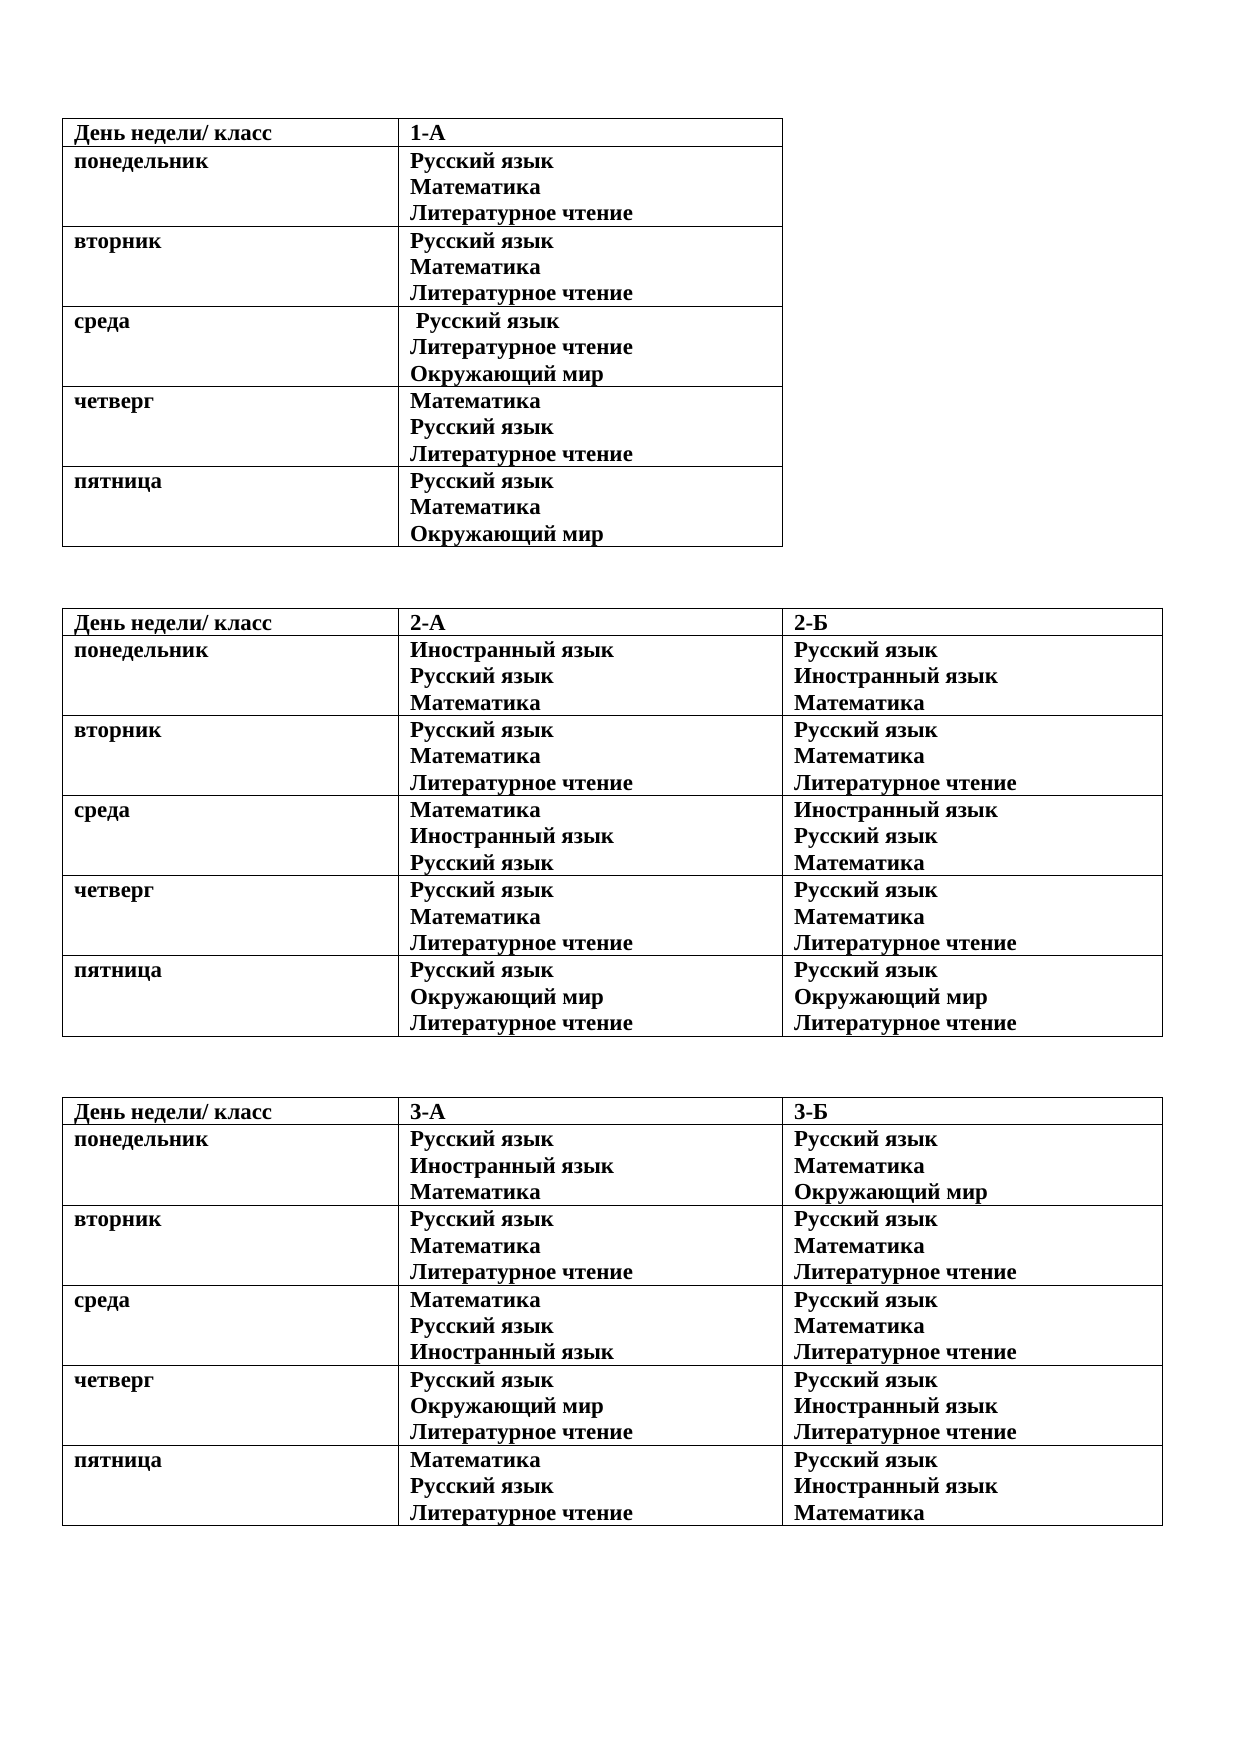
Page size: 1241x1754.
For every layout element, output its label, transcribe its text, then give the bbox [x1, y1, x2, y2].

table_cell Русский язык Математика Литературное чтение [783, 716, 1162, 795]
table_cell пятница [63, 1446, 398, 1525]
table_header День недели/ класс [63, 609, 398, 635]
table_cell вторник [63, 227, 398, 306]
table_cell Иностранный язык Русский язык Математика [399, 636, 782, 715]
table_cell Русский язык Окружающий мир Литературное чтение [783, 956, 1162, 1036]
table_header 2-А [399, 609, 782, 635]
table_cell среда [63, 1286, 398, 1365]
table_cell Математика Русский язык Литературное чтение [399, 387, 782, 466]
table_cell Русский язык Математика Литературное чтение [399, 716, 782, 795]
table_cell Русский язык Математика Литературное чтение [399, 227, 782, 306]
table_cell четверг [63, 1366, 398, 1445]
table_cell Русский язык Окружающий мир Литературное чтение [399, 956, 782, 1036]
table_cell Русский язык Математика Окружающий мир [783, 1125, 1162, 1204]
table_cell понедельник [63, 1125, 398, 1204]
table_cell Русский язык Математика Литературное чтение [399, 147, 782, 226]
table_cell среда [63, 796, 398, 875]
table_header День недели/ класс [63, 119, 398, 146]
table_cell понедельник [63, 147, 398, 226]
table_header 2-Б [783, 609, 1162, 635]
table_cell четверг [63, 876, 398, 955]
table_cell Русский язык Математика Литературное чтение [783, 1286, 1162, 1365]
table_cell вторник [63, 716, 398, 795]
table_cell пятница [63, 467, 398, 546]
table_header 3-Б [783, 1098, 1162, 1124]
table_header 1-А [399, 119, 782, 146]
table_cell Иностранный язык Русский язык Математика [783, 796, 1162, 875]
table_cell Математика Иностранный язык Русский язык [399, 796, 782, 875]
table_cell Русский язык Литературное чтение Окружающий мир [399, 307, 782, 386]
table_cell среда [63, 307, 398, 386]
table_header День недели/ класс [63, 1098, 398, 1124]
table_cell Математика Русский язык Иностранный язык [399, 1286, 782, 1365]
table_cell Математика Русский язык Литературное чтение [399, 1446, 782, 1525]
table_cell Русский язык Окружающий мир Литературное чтение [399, 1366, 782, 1445]
table_cell Русский язык Иностранный язык Математика [783, 1446, 1162, 1525]
table_cell понедельник [63, 636, 398, 715]
table_cell Русский язык Математика Литературное чтение [399, 1206, 782, 1284]
table_header 3-А [399, 1098, 782, 1124]
table_cell Русский язык Математика Окружающий мир [399, 467, 782, 546]
table_cell Русский язык Математика Литературное чтение [783, 1206, 1162, 1284]
table_cell Русский язык Иностранный язык Математика [399, 1125, 782, 1204]
table_cell Русский язык Математика Литературное чтение [783, 876, 1162, 955]
table_cell Русский язык Иностранный язык Литературное чтение [783, 1366, 1162, 1445]
table_cell Русский язык Иностранный язык Математика [783, 636, 1162, 715]
table_cell четверг [63, 387, 398, 466]
table_cell Русский язык Математика Литературное чтение [399, 876, 782, 955]
table_cell вторник [63, 1206, 398, 1284]
table_cell пятница [63, 956, 398, 1036]
